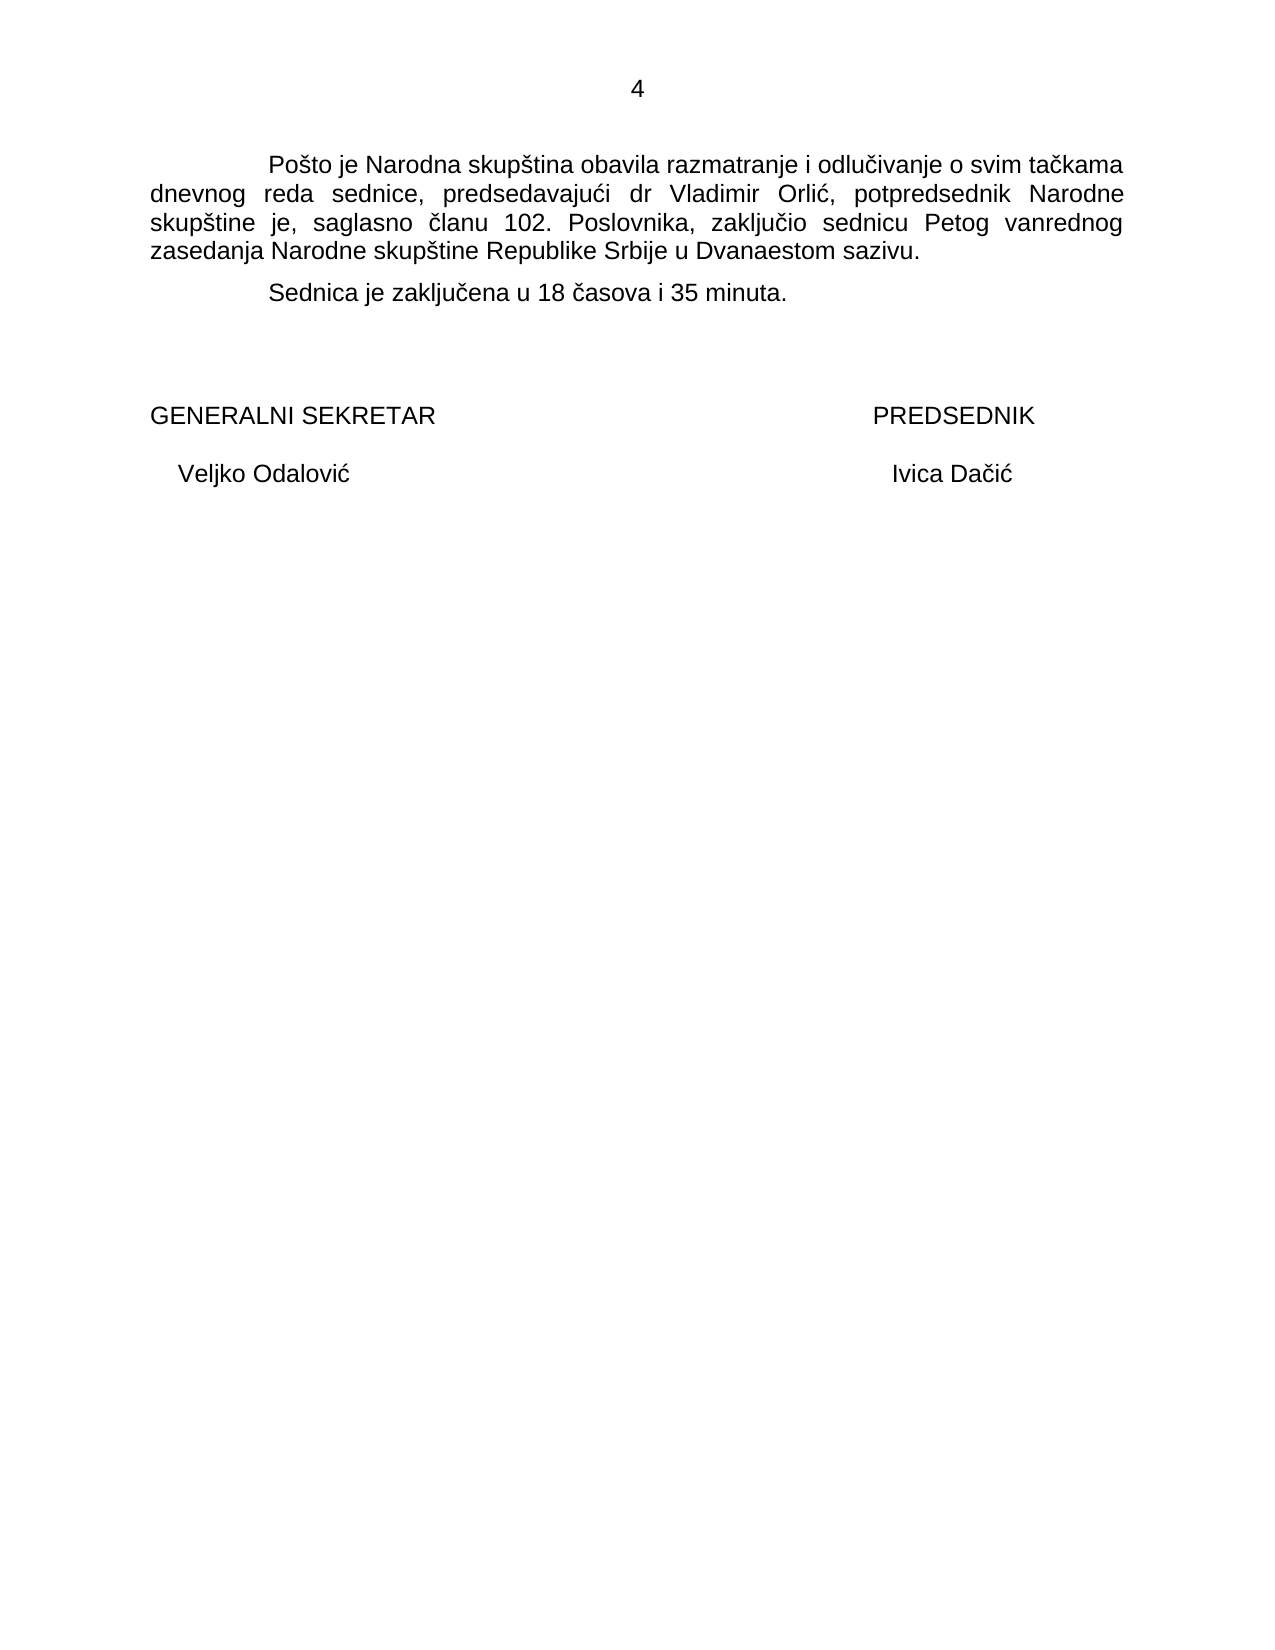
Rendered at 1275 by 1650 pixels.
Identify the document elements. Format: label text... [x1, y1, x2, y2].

text Veljko Odalović Ivica Dačić [150, 459, 1125, 488]
text GENERALNI SEKRETAR PREDSEDNIK [150, 401, 1125, 430]
text Sednica je zaključena u 18 časova i 35 minuta. [150, 277, 1125, 306]
text Pošto je Narodna skupština obavila razmatranje i odlučivanje o svim tačkama dnevnog reda sednice, predsedavajući dr Vladimir Orlić, potpredsednik Narodne skupštine je, saglasno članu 102. Poslovnika, zaključio sednicu Petog vanrednog zasedanja Narodne skupštine Republike Srbije u Dvanaestom sazivu. [150, 150, 1125, 265]
